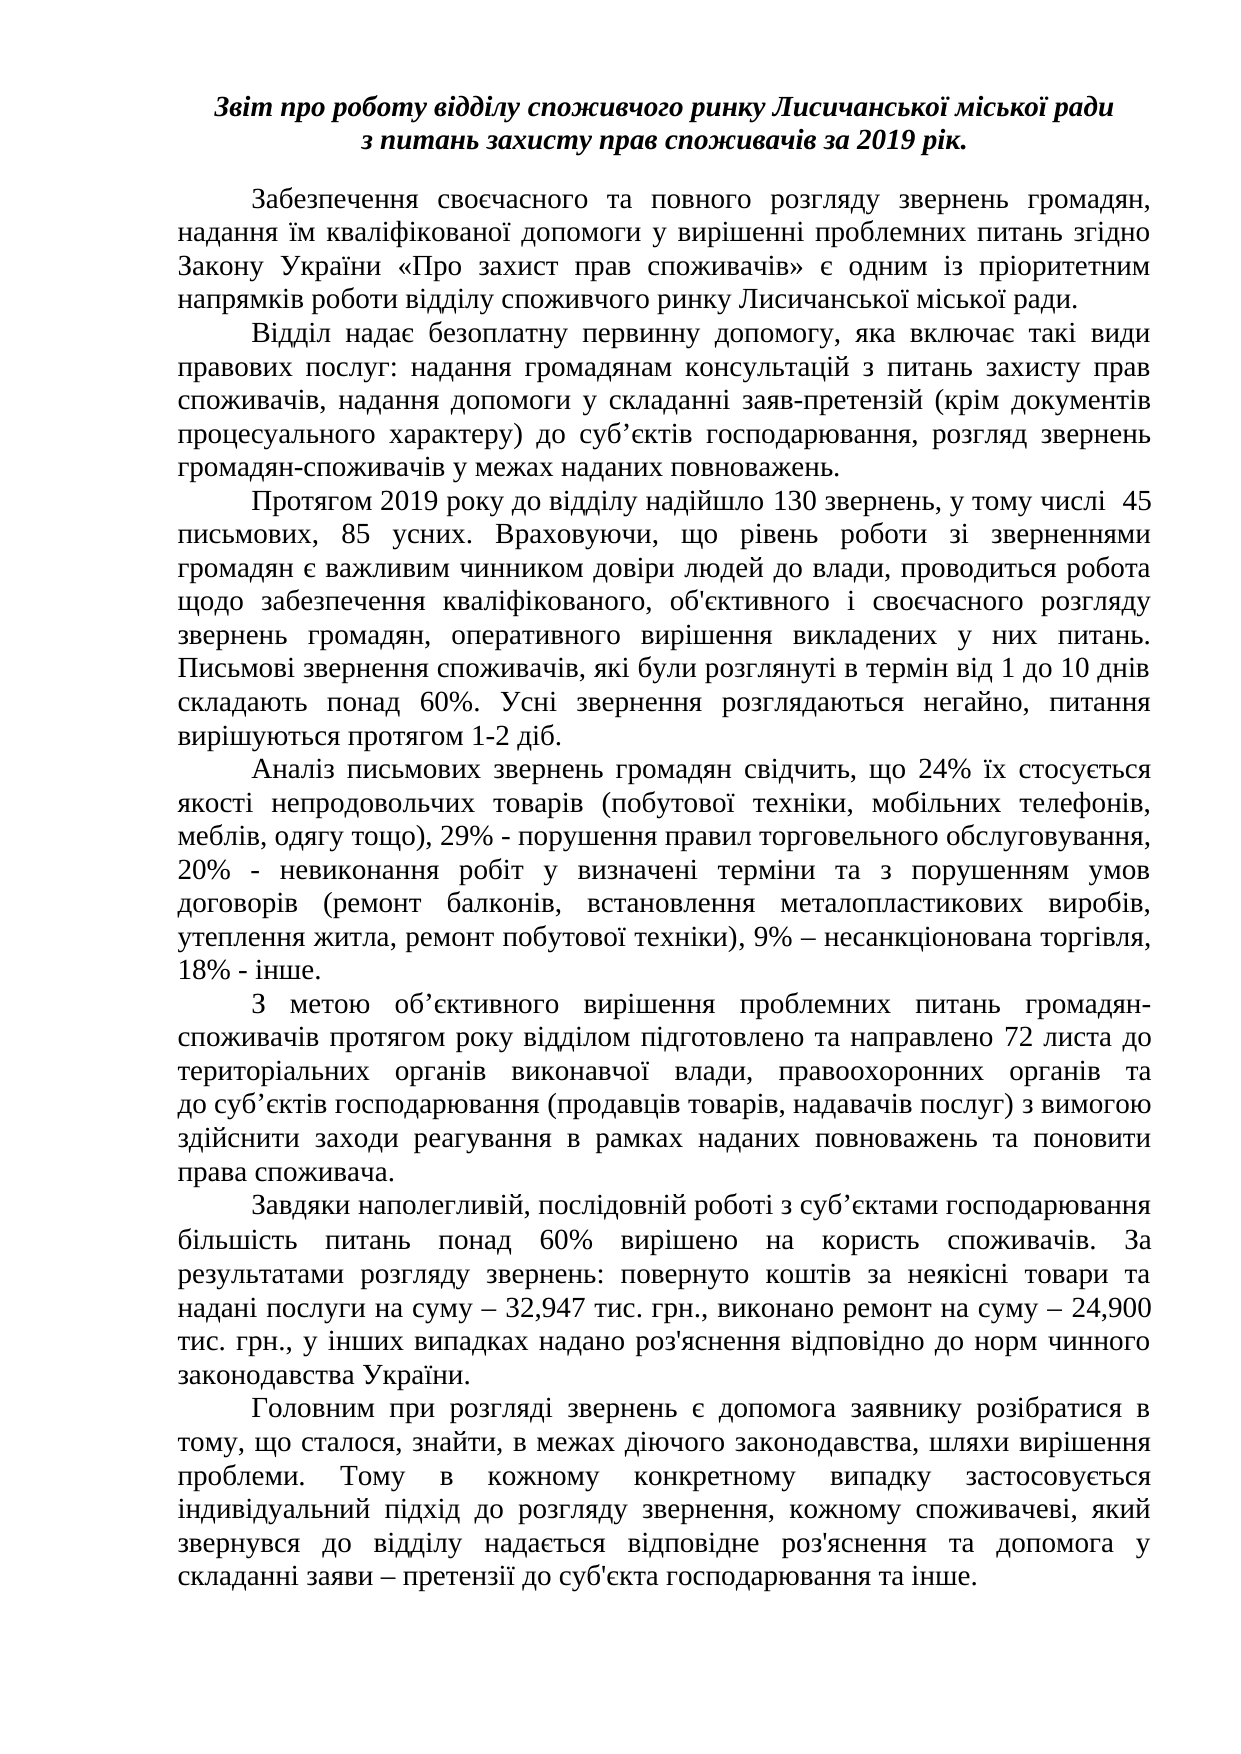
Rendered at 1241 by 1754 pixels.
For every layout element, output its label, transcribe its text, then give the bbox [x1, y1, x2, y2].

text Аналіз письмових звернень громадян свідчить, що 24% їх стосується якості непродовольчих товарів (побутової техніки, мобільних телефонів, меблів, одягу тощо), 29% - порушення правил торговельного обслуговування, 20% - невиконання робіт у визначені терміни та з порушенням умов договорів (ремонт балконів, встановлення металопластикових виробів, утеплення житла, ремонт побутової техніки), 9% – несанкціонована торгівля, 18% - інше. [177, 751, 1152, 986]
text з питань захисту прав споживачів за 2019 рік. [177, 122, 1152, 156]
text Забезпечення своєчасного та повного розгляду звернень громадян, надання їм кваліфікованої допомоги у вирішенні проблемних питань згідно Закону України «Про захист прав споживачів» є одним із пріоритетним напрямків роботи відділу споживчого ринку Лисичанської міської ради. [177, 181, 1152, 315]
text Головним при розгляді звернень є допомога заявнику розібратися в тому, що сталося, знайти, в межах діючого законодавства, шляхи вирішення проблеми. Тому в кожному конкретному випадку застосовується індивідуальний підхід до розгляду звернення, кожному споживачеві, який звернувся до відділу надається відповідне роз'яснення та допомога у складанні заяви – претензії до суб'єкта господарювання та інше. [177, 1391, 1152, 1592]
text З метою об’єктивного вирішення проблемних питань громадян-споживачів протягом року відділом підготовлено та направлено 72 листа до територіальних органів виконавчої влади, правоохоронних органів та до суб’єктів господарювання (продавців товарів, надавачів послуг) з вимогою здійснити заходи реагування в рамках наданих повноважень та поновити права споживача. [177, 986, 1152, 1187]
text Завдяки наполегливій, послідовній роботі з суб’єктами господарювання більшість питань понад 60% вирішено на користь споживачів. За результатами розгляду звернень: повернуто коштів за неякісні товари та надані послуги на суму – 32,947 тис. грн., виконано ремонт на суму – 24,900 тис. грн., у інших випадках надано роз'яснення відповідно до норм чинного законодавства України. [177, 1187, 1152, 1391]
text Відділ надає безоплатну первинну допомогу, яка включає такі види правових послуг: надання громадянам консультацій з питань захисту прав споживачів, надання допомоги у cкладанні заяв-претензій (крім документів процесуального характеру) до суб’єктів господарювання, розгляд звернень громадян-споживачів у межах наданих повноважень. [177, 315, 1152, 483]
text Звіт про роботу відділу споживчого ринку Лисичанської міської ради [177, 89, 1152, 122]
text Протягом 2019 року до відділу надійшло 130 звернень, у тому числі 45 письмових, 85 усних. Враховуючи, що рівень роботи зі зверненнями громадян є важливим чинником довіри людей до влади, проводиться робота щодо забезпечення кваліфікованого, об'єктивного і своєчасного розгляду звернень громадян, оперативного вирішення викладених у них питань. Письмові звернення споживачів, які були розглянуті в термін від 1 до 10 днів складають понад 60%. Усні звернення розглядаються негайно, питання вирішуються протягом 1-2 діб. [177, 483, 1152, 751]
